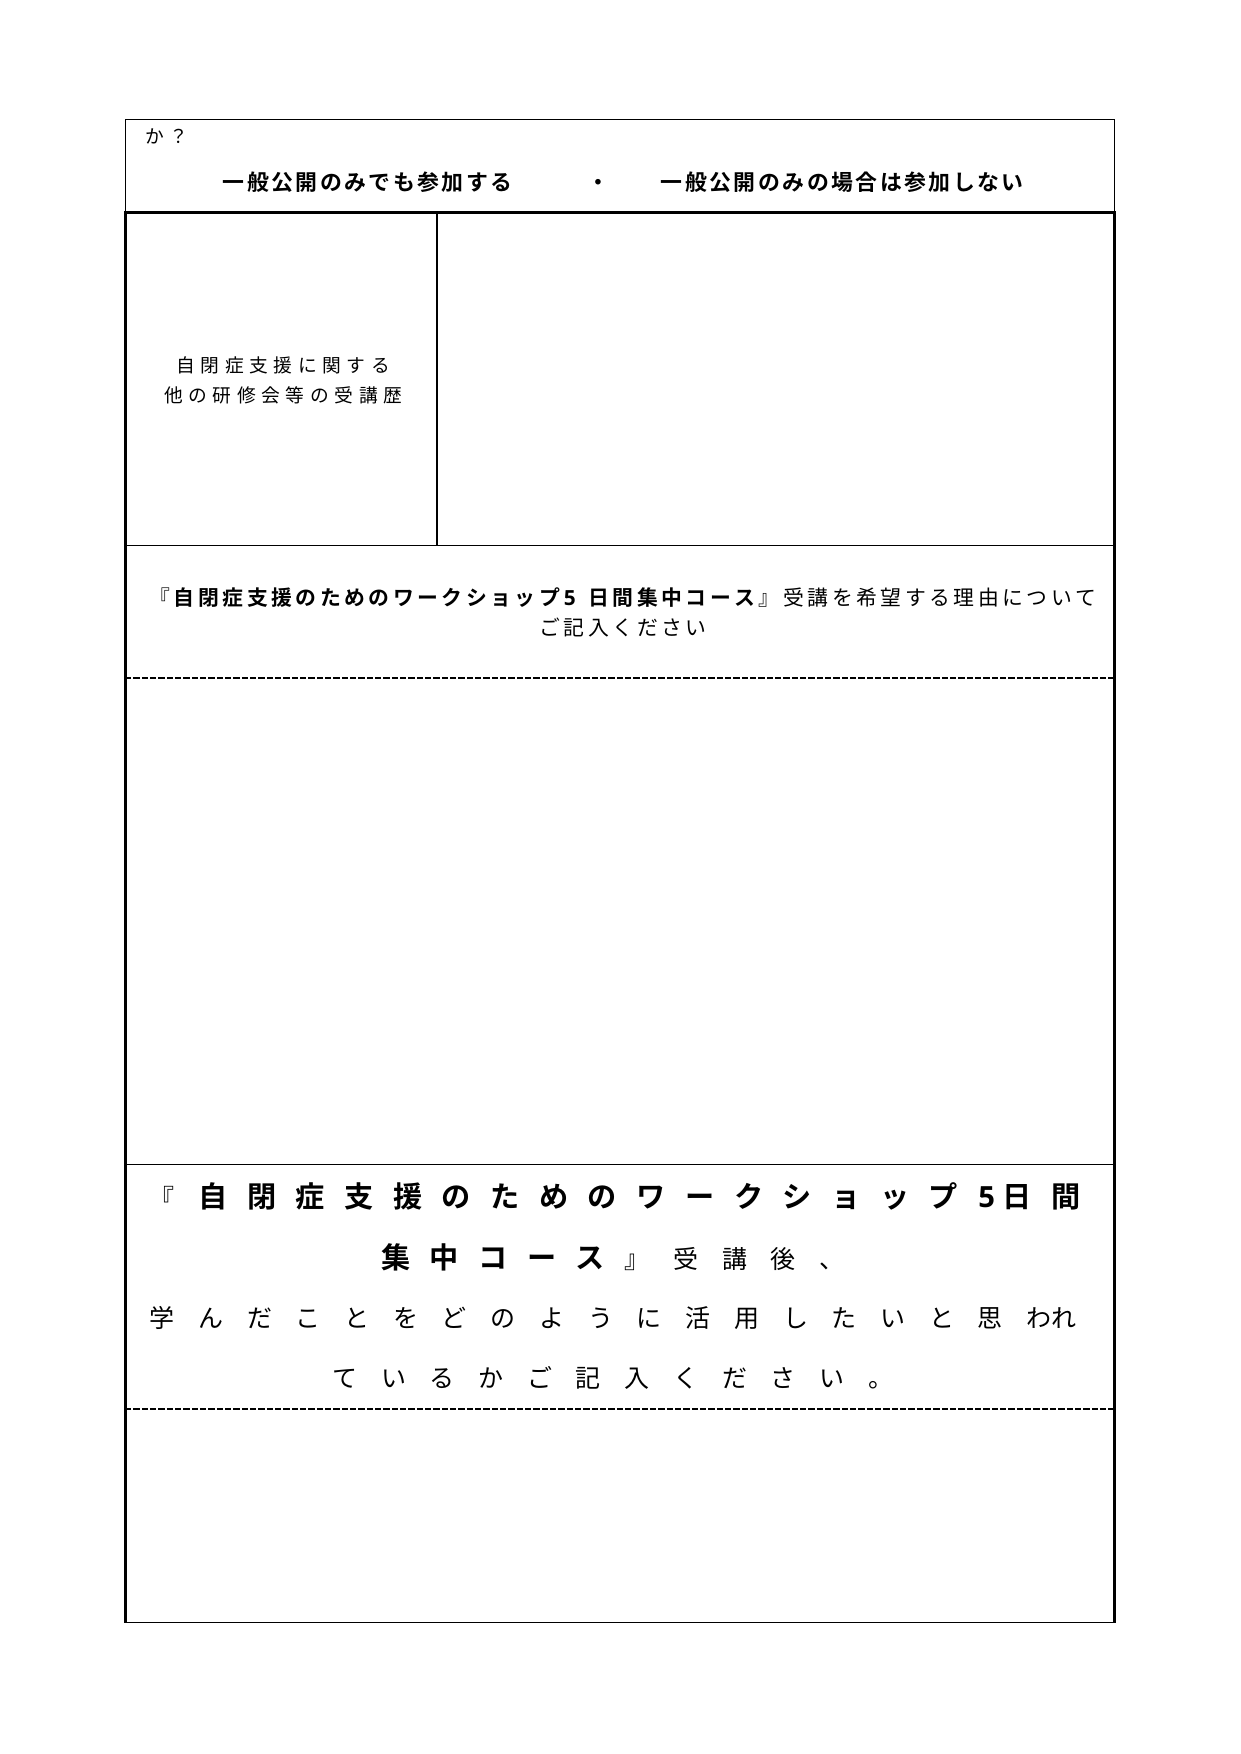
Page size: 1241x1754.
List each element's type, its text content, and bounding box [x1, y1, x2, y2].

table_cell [126, 120, 1114, 211]
table_cell [127, 677, 1113, 1164]
table_cell [127, 1408, 1113, 1622]
table_cell 自閉症支援に関する 他の研修会等の受講歴 [127, 214, 436, 545]
table_cell 『自閉症支援のためのワークショップ5日間集中コース』受講を希望する理由についてご記入ください [127, 546, 1113, 677]
table_cell [438, 214, 1113, 545]
table_cell 『自閉症支援のためのワークショップ5日間集中コース』受講後、 学んだことをどのように活用したいと思われているかご記入ください。 [127, 1165, 1113, 1407]
